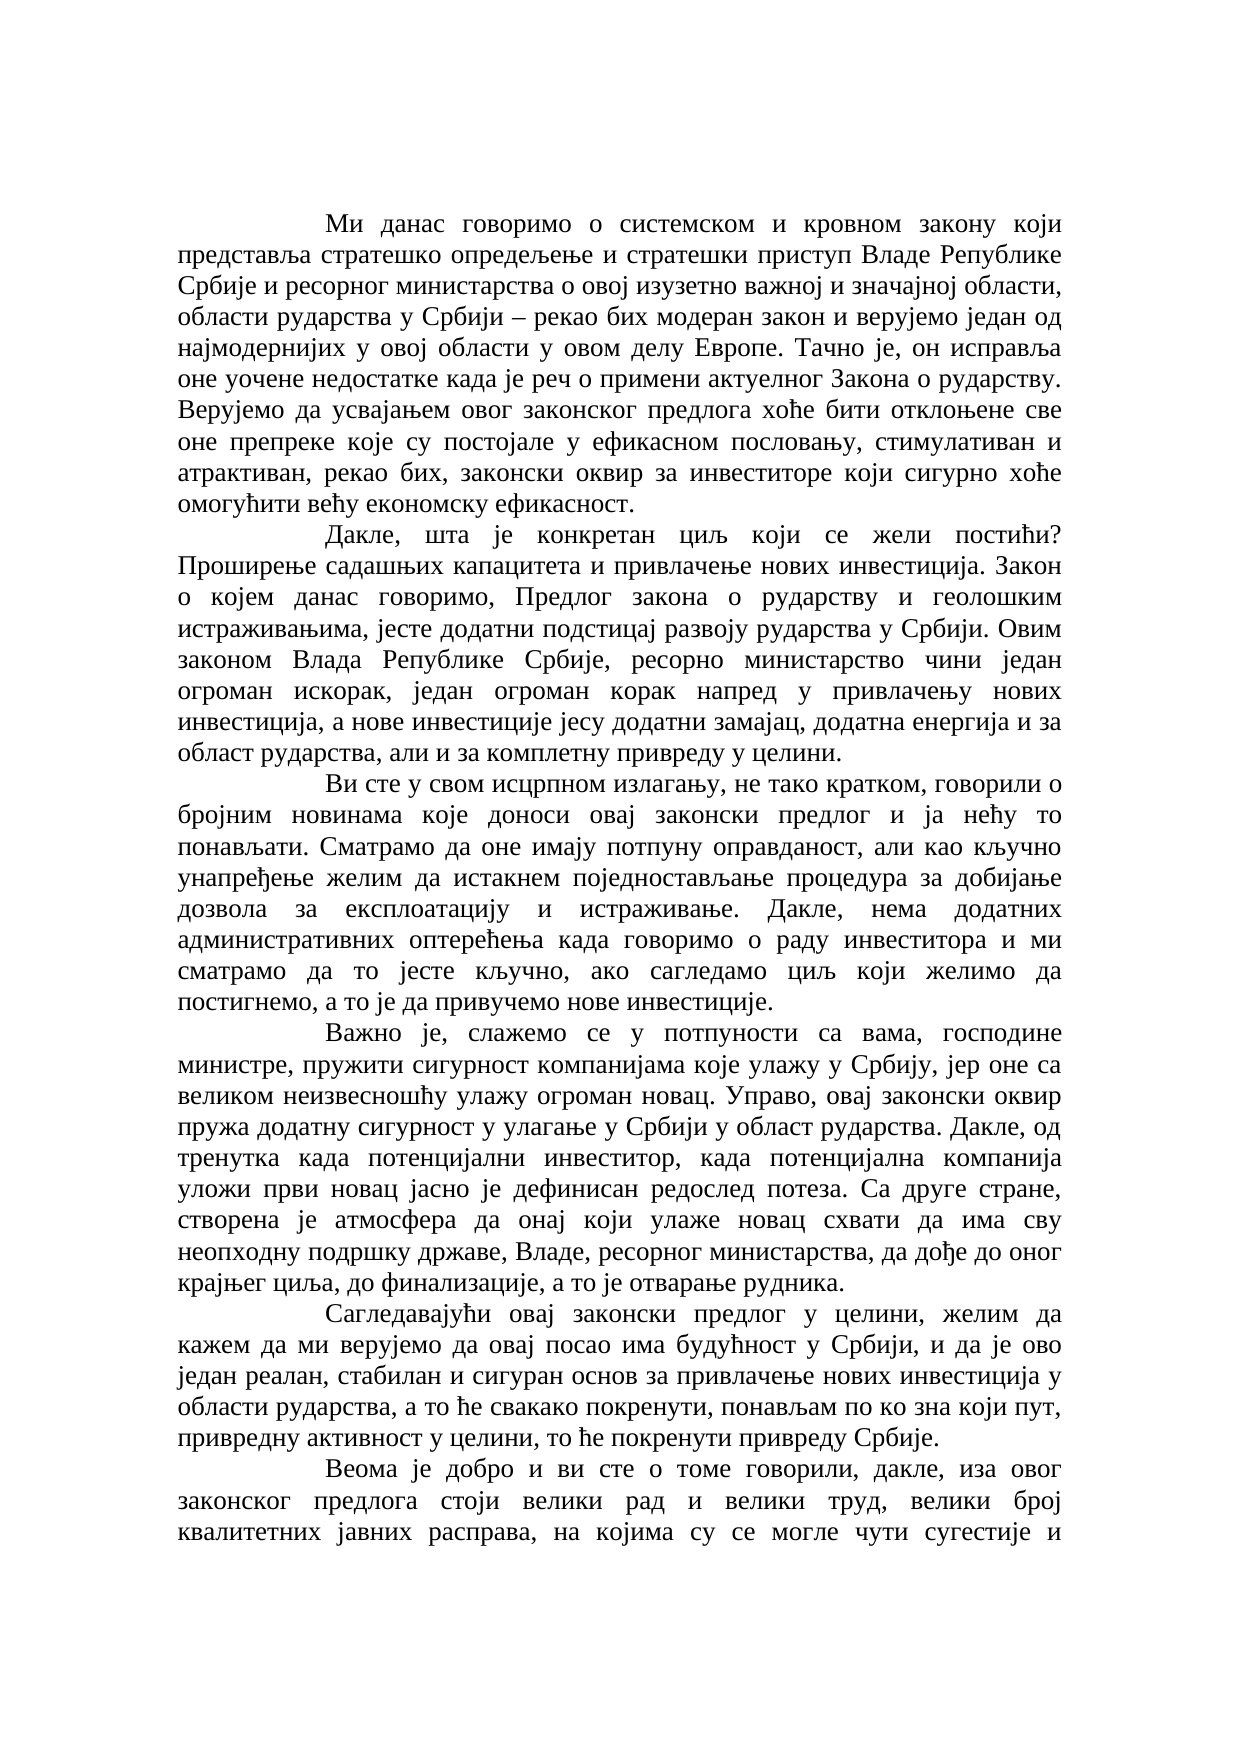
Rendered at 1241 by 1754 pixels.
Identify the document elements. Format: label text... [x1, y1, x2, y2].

text Ви сте у свом исцрпном излагању, не тако кратком, говорили о бројним новинама које доноси овај законски предлог и ја нећу то понављати. Сматрамо да оне имају потпуну оправданост, али као кључно унапређење желим да истакнем поједностављање процедура за добијање дозвола за експлоатацију и истраживање. Дакле, нема додатних административних оптерећења када говоримо о раду инвеститора и ми сматрамо да то јесте кључно, ако сагледамо циљ који желимо да постигнемо, а то је да привучемо нове инвестиције. [177, 767, 1063, 1017]
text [177, 1453, 1063, 1546]
text Ми данас говоримо о системском и кровном закону који представља стратешко опредељење и стратешки приступ Владе Републике Србије и ресорног министарства о овој изузетно важној и значајној области, области рударства у Србији – рекао бих модеран закон и верујемо један од најмодернијих у овој области у овом делу Европе. Тачно је, он исправља оне уочене недостатке када је реч о примени актуелног Закона о рударству. Верујемо да усвајањем овог законског предлога хоће бити отклоњене све оне препреке које су постојале у ефикасном пословању, стимулативан и атрактиван, рекао бих, законски оквир за инвеститоре који сигурно хоће омогућити већу економску ефикасност. [177, 207, 1063, 518]
text Сагледавајући овај законски предлог у целини, желим да кажем да ми верујемо да овај посао има будућност у Србији, и да је ово један реалан, стабилан и сигуран основ за привлачење нових инвестиција у области рударства, а то ће свакако покренути, понављам по ко зна који пут, привредну активност у целини, то ће покренути привреду Србије. [177, 1297, 1063, 1453]
text Важно је, слажемо се у потпуности са вама, господине министре, пружити сигурност компанијама које улажу у Србију, јер оне са великом неизвесношћу улажу огроман новац. Управо, овај законски оквир пружа додатну сигурност у улагање у Србији у област рударства. Дакле, од тренутка када потенцијални инвеститор, када потенцијална компанија уложи први новац јасно је дефинисан редослед потеза. Са друге стране, створена је атмосфера да онај који улаже новац схвати да има сву неопходну подршку државе, Владе, ресорног министарства, да дође до оног крајњег циља, до финализације, а то је отварање рудника. [177, 1017, 1063, 1297]
text Дакле, шта је конкретан циљ који се жели постићи? Проширење садашњих капацитета и привлачење нових инвестиција. Закон о којем данас говоримо, Предлог закона о рударству и геолошким истраживањима, јесте додатни подстицај развоју рударства у Србији. Овим законом Влада Републике Србије, ресорно министарство чини један огроман искорак, један огроман корак напред у привлачењу нових инвестиција, а нове инвестиције јесу додатни замајац, додатна енергија и за област рударства, али и за комплетну привреду у целини. [177, 518, 1063, 767]
